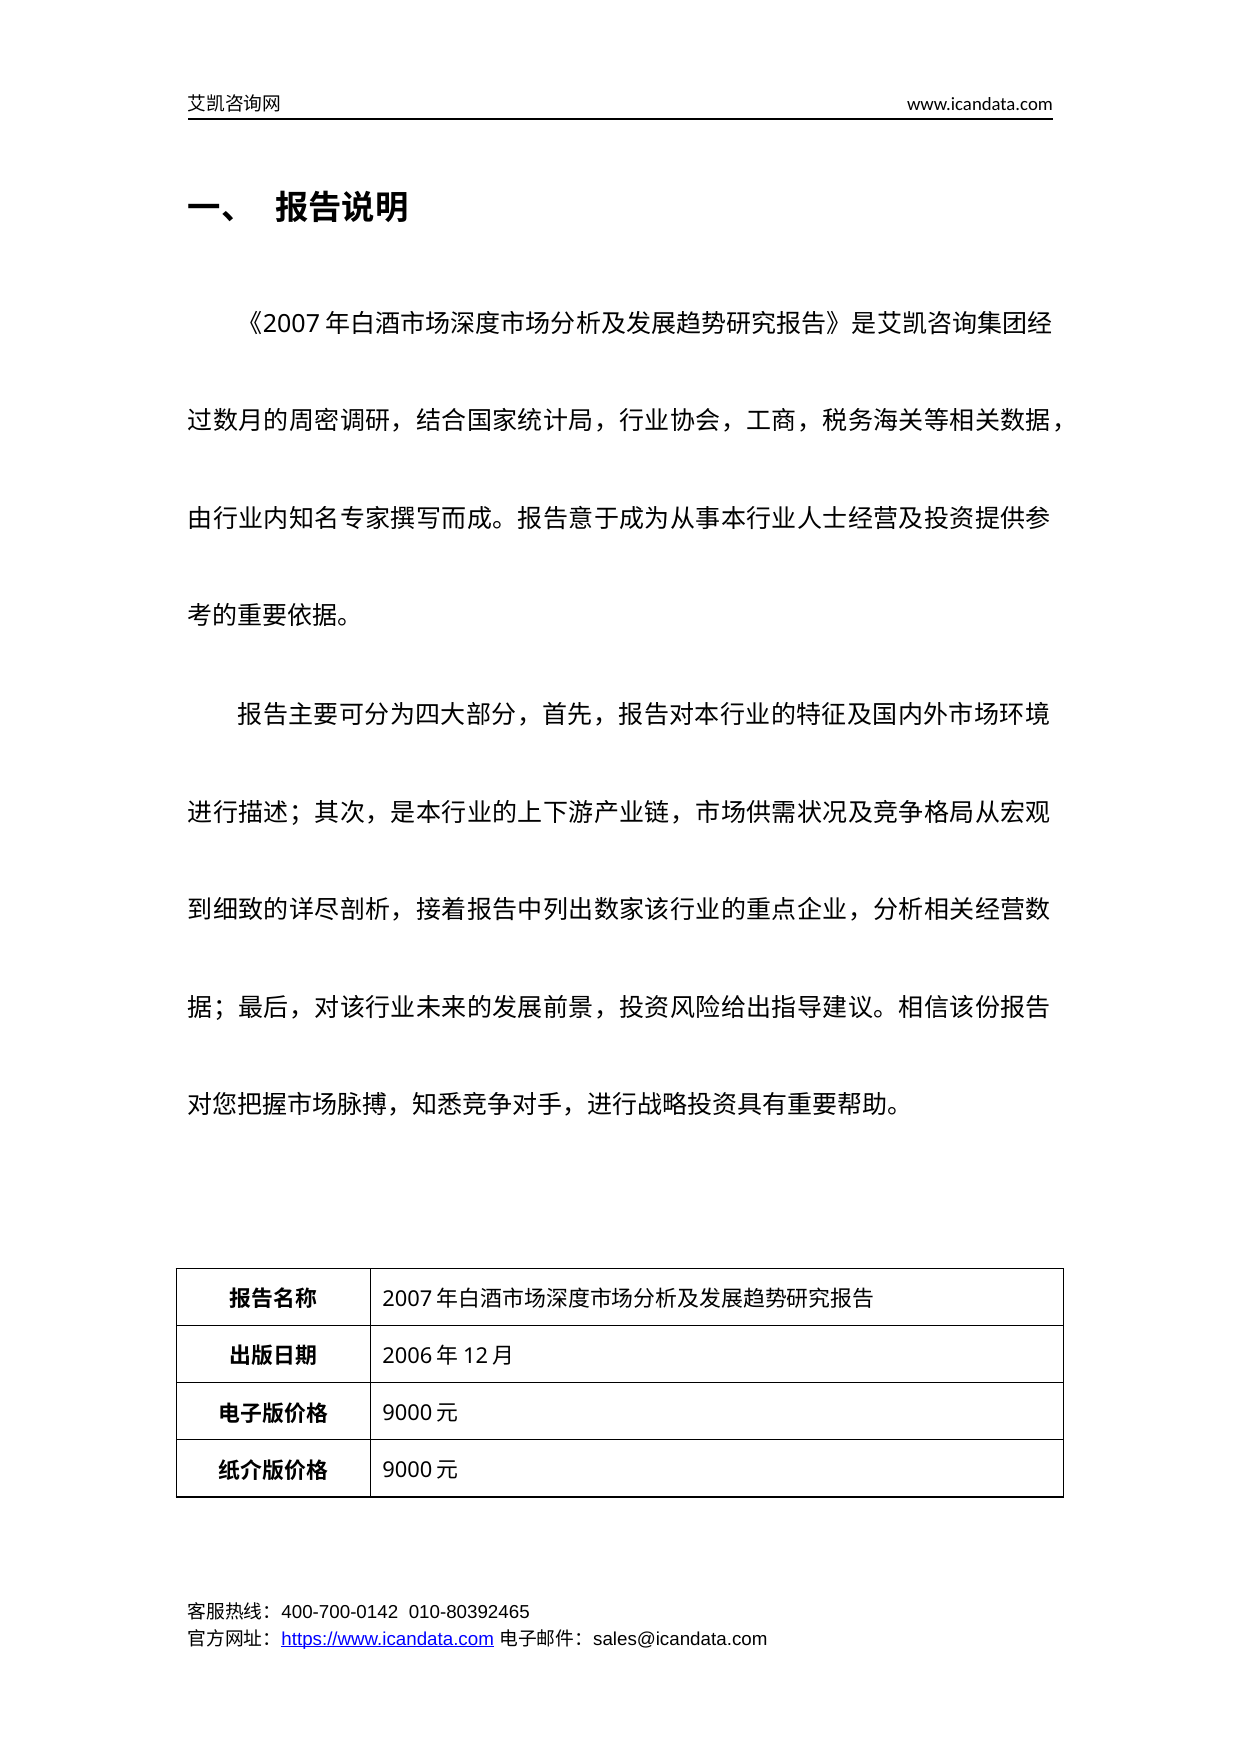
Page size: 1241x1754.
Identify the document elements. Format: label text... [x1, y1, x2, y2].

text 报告主要可分为四大部分，首先，报告对本行业的特征及国内外市场环境进行描述；其次，是本行业的上下游产业链，市场供需状况及竞争格局从宏观到细致的详尽剖析，接着报告中列出数家该行业的重点企业，分析相关经营数据；最后，对该行业未来的发展前景，投资风险给出指导建议。相信该份报告对您把握市场脉搏，知悉竞争对手，进行战略投资具有重要帮助。 [187, 681, 1053, 1136]
table_header 2007年白酒市场深度市场分析及发展趋势研究报告 [371, 1269, 1063, 1325]
table_header 报告名称 [177, 1269, 370, 1325]
table_cell 9000元 [371, 1440, 1063, 1496]
table_cell 出版日期 [177, 1326, 370, 1382]
table_cell 9000元 [371, 1383, 1063, 1439]
table_cell 纸介版价格 [177, 1440, 370, 1496]
subtitle 报告说明 [187, 172, 1053, 237]
table_cell 电子版价格 [177, 1383, 370, 1439]
text 《2007年白酒市场深度市场分析及发展趋势研究报告》是艾凯咨询集团经过数月的周密调研，结合国家统计局，行业协会，工商，税务海关等相关数据，由行业内知名专家撰写而成。报告意于成为从事本行业人士经营及投资提供参考的重要依据。 [187, 289, 1053, 646]
table_cell 2006年12月 [371, 1326, 1063, 1382]
